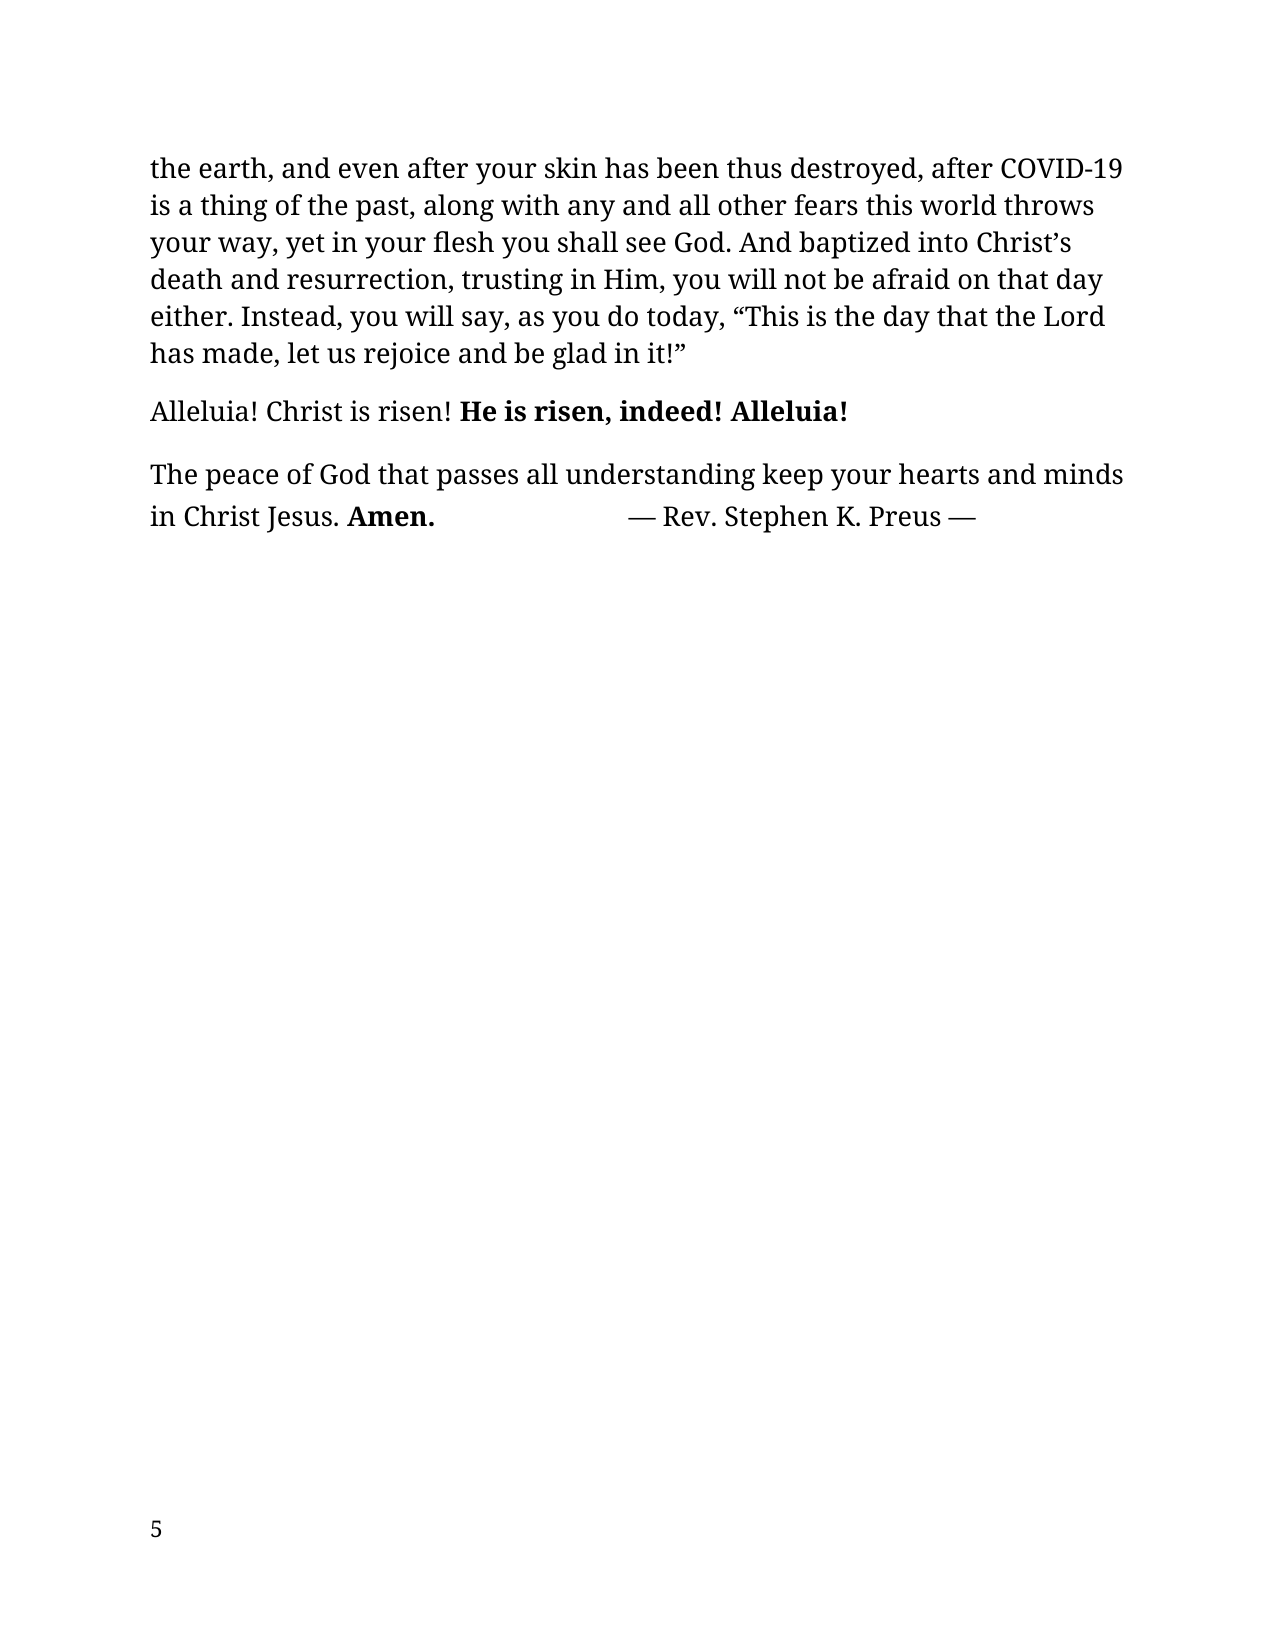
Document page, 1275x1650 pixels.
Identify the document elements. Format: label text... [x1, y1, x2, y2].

text The peace of God that passes all understanding keep your hearts and minds in Christ Jesus. Amen. — Rev. Stephen K. Preus — [150, 455, 1125, 534]
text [150, 150, 1125, 371]
text Alleluia! Christ is risen! He is risen, indeed! Alleluia! [150, 392, 1125, 429]
